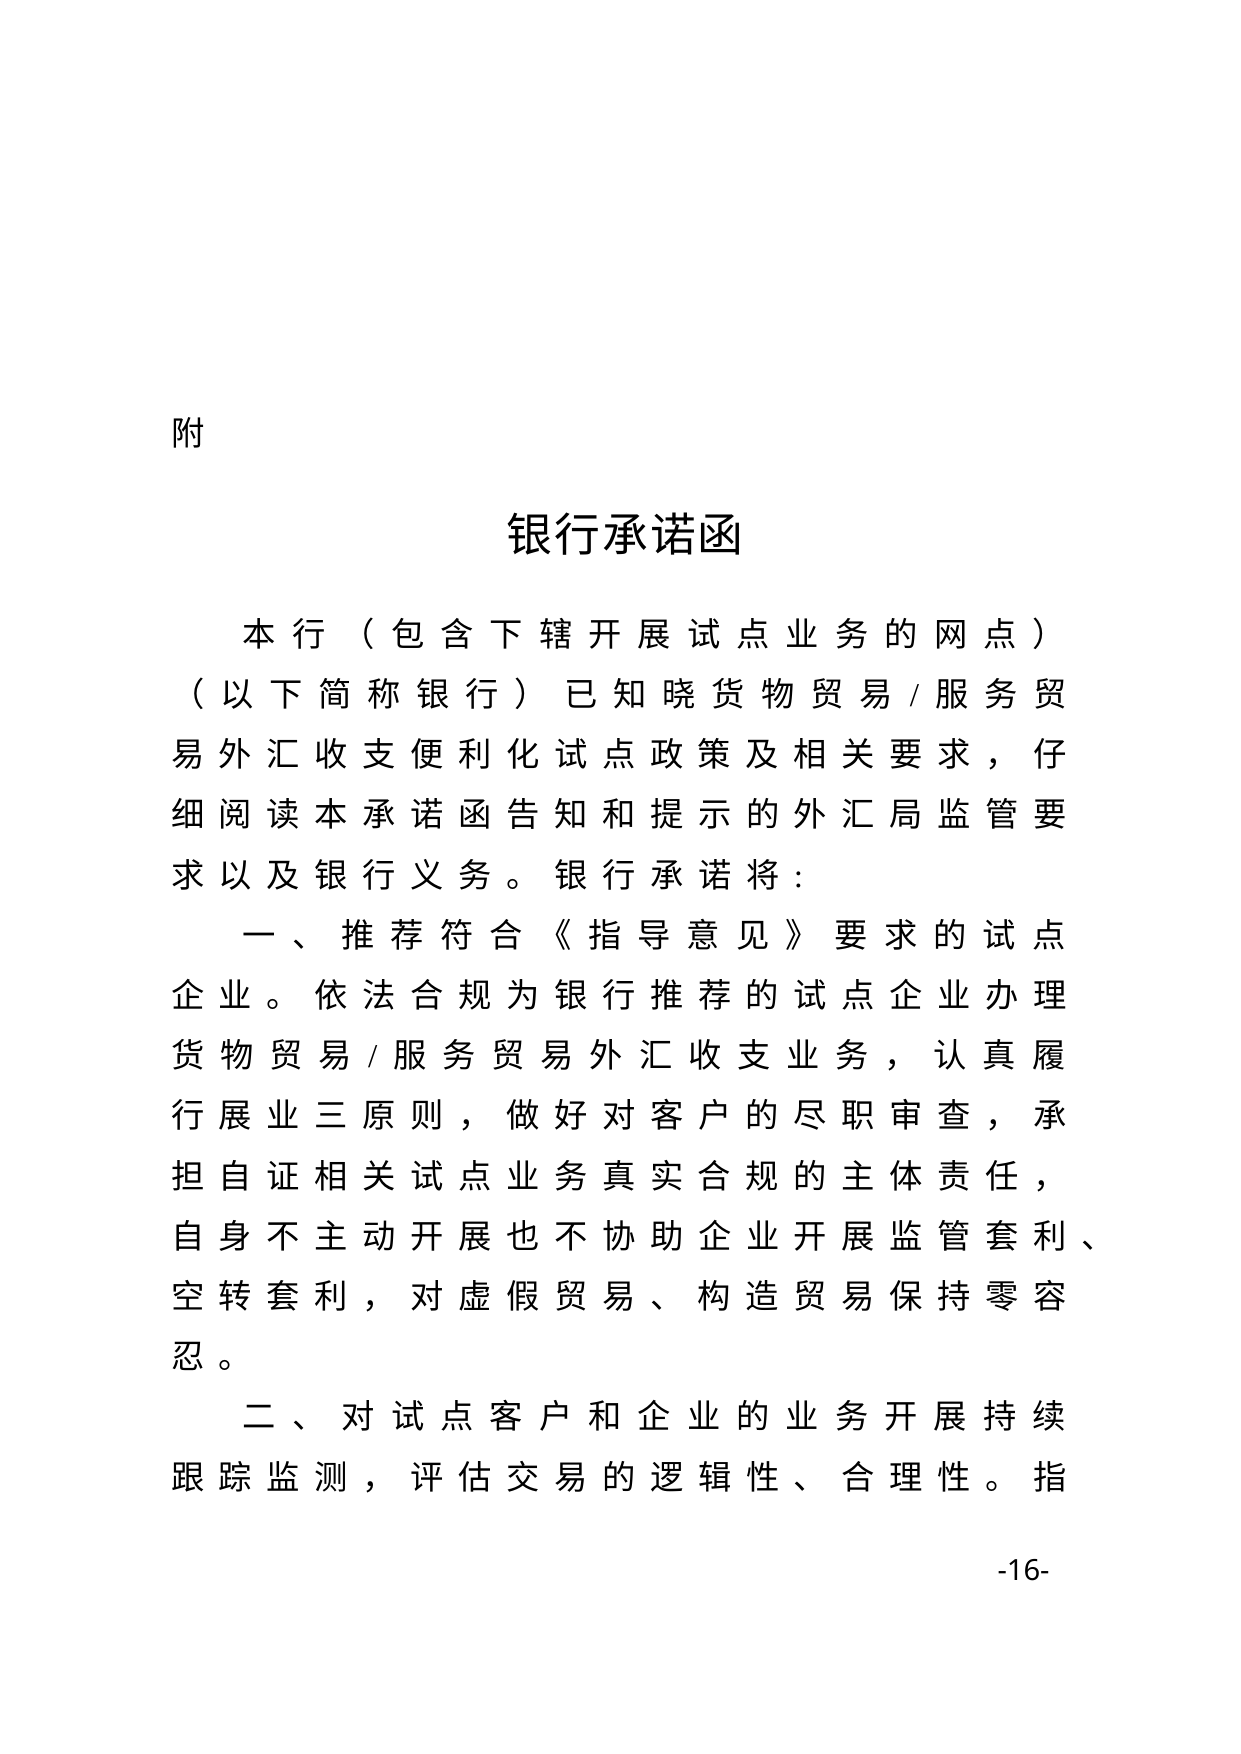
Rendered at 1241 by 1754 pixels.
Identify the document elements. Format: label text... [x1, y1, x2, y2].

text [171, 1384, 1081, 1505]
text 一、推荐符合《指导意见》要求的试点企业。依法合规为银行推荐的试点企业办理货物贸易/服务贸易外汇收支业务，认真履行展业三原则，做好对客户的尽职审查，承担自证相关试点业务真实合规的主体责任，自身不主动开展也不协助企业开展监管套利、空转套利，对虚假贸易、构造贸易保持零容忍。 [171, 903, 1081, 1384]
text 附 [171, 401, 1081, 461]
text 银行承诺函 [171, 486, 1081, 577]
text 本行（包含下辖开展试点业务的网点）（以下简称银行）已知晓货物贸易/服务贸易外汇收支便利化试点政策及相关要求，仔细阅读本承诺函告知和提示的外汇局监管要求以及银行义务。银行承诺将: [171, 602, 1081, 903]
